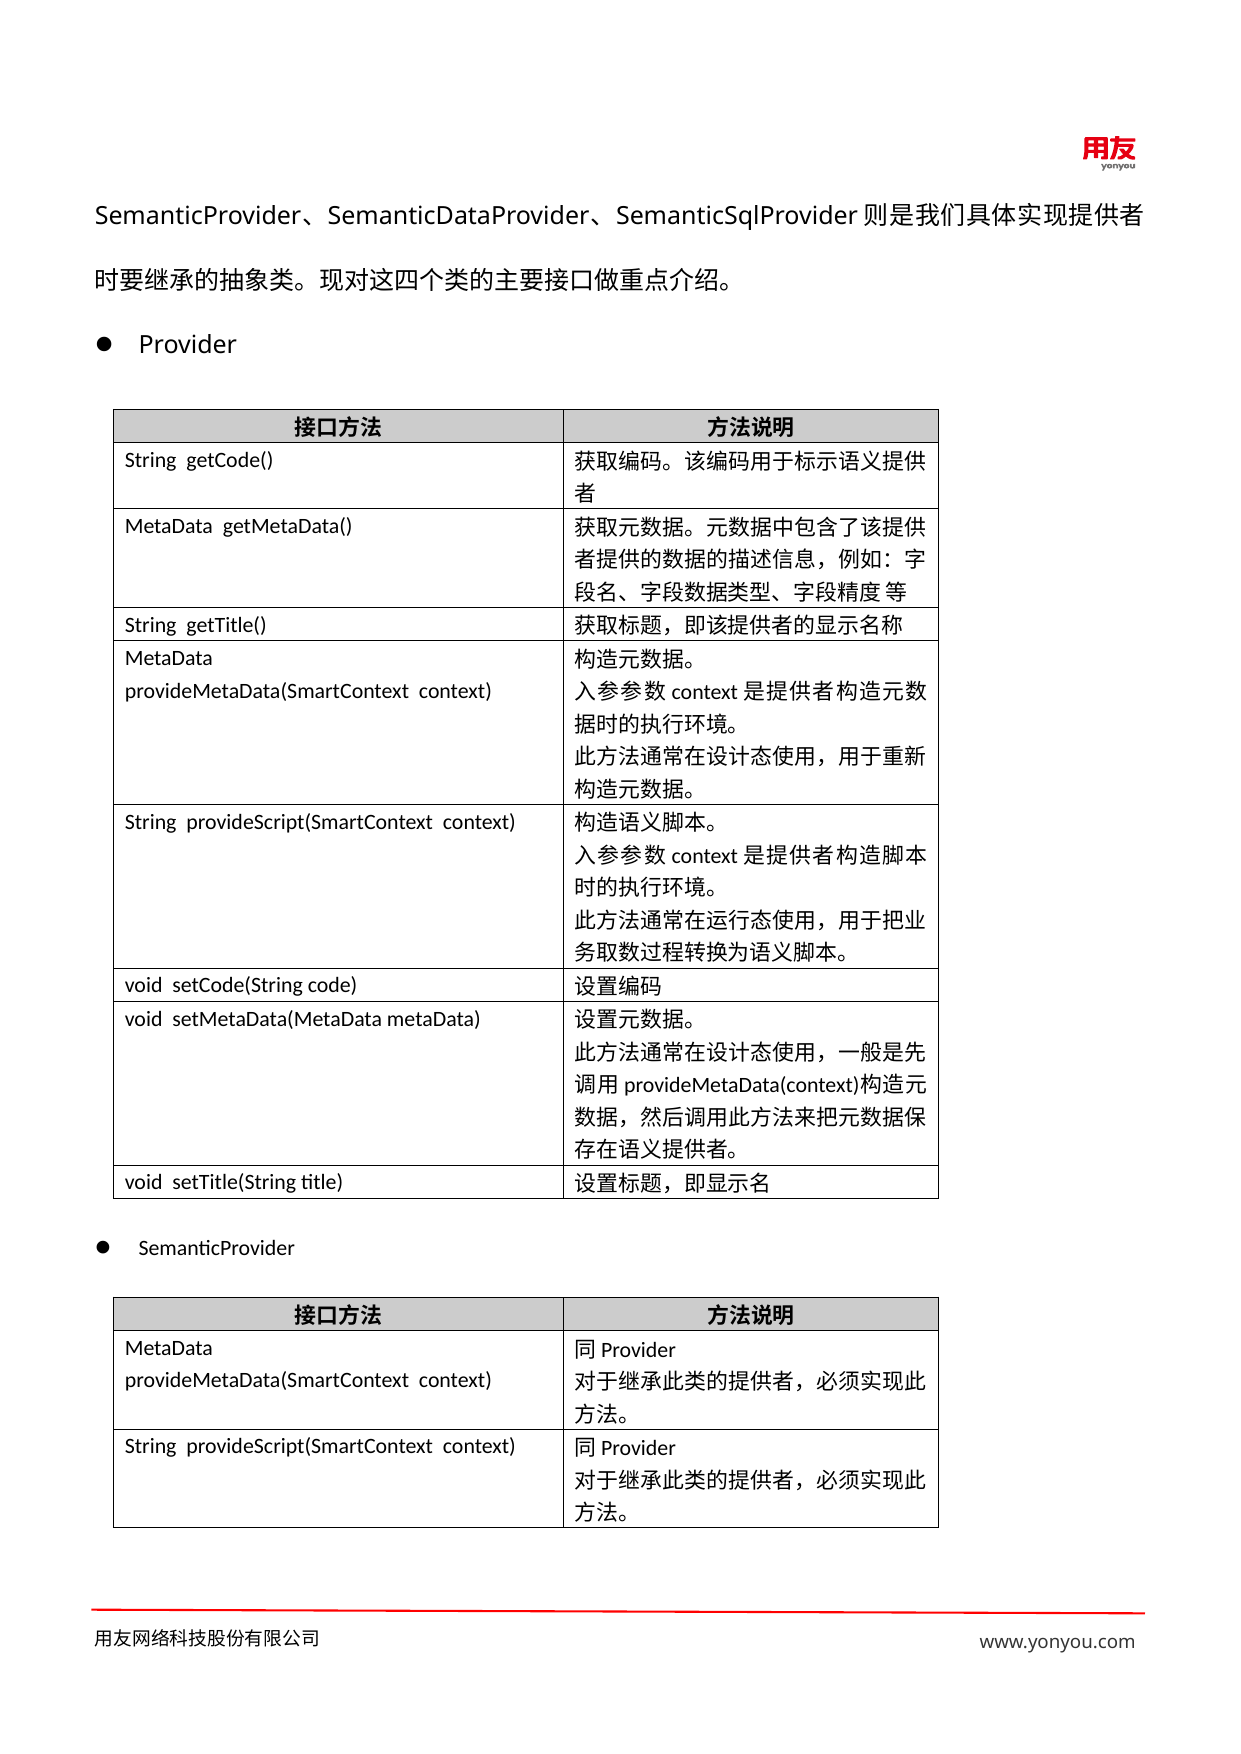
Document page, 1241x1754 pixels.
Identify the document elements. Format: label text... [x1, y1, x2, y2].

table_cell MetaData provideMetaData(SmartContext context) [114, 641, 563, 804]
table_header 接口方法 [114, 1298, 563, 1330]
table_cell void setCode(String code) [114, 969, 563, 1001]
table_cell String provideScript(SmartContext context) [114, 1430, 563, 1527]
table_cell void setTitle(String title) [114, 1166, 563, 1198]
table_cell String getTitle() [114, 608, 563, 640]
table_cell 获取编码。该编码用于标示语义提供者 [564, 443, 938, 508]
list Provider [94, 311, 1146, 376]
table_cell void setMetaData(MetaData metaData) [114, 1002, 563, 1164]
table_cell String getCode() [114, 443, 563, 508]
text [94, 181, 1146, 311]
table_cell 同Provider 对于继承此类的提供者，必须实现此方法。 [564, 1331, 938, 1429]
table_cell String provideScript(SmartContext context) [114, 805, 563, 967]
table_cell 构造语义脚本。 入参参数context是提供者构造脚本时的执行环境。 此方法通常在运行态使用，用于把业务取数过程转换为语义脚本。 [564, 805, 938, 967]
table_cell 设置标题，即显示名 [564, 1166, 938, 1198]
table_cell 设置编码 [564, 969, 938, 1001]
table_header 方法说明 [564, 1298, 938, 1330]
list SemanticProvider [94, 1232, 1146, 1264]
table_cell 获取元数据。元数据中包含了该提供者提供的数据的描述信息，例如：字段名、字段数据类型、字段精度 等 [564, 509, 938, 607]
table_cell 设置元数据。 此方法通常在设计态使用，一般是先调用provideMetaData(context)构造元数据，然后调用此方法来把元数据保存在语义提供者。 [564, 1002, 938, 1164]
table_cell MetaData provideMetaData(SmartContext context) [114, 1331, 563, 1429]
table_header 接口方法 [114, 410, 563, 442]
table_cell MetaData getMetaData() [114, 509, 563, 607]
table_header 方法说明 [564, 410, 938, 442]
table_cell 同Provider 对于继承此类的提供者，必须实现此方法。 [564, 1430, 938, 1527]
table_cell 获取标题，即该提供者的显示名称 [564, 608, 938, 640]
table_cell 构造元数据。 入参参数context是提供者构造元数据时的执行环境。 此方法通常在设计态使用，用于重新构造元数据。 [564, 641, 938, 804]
